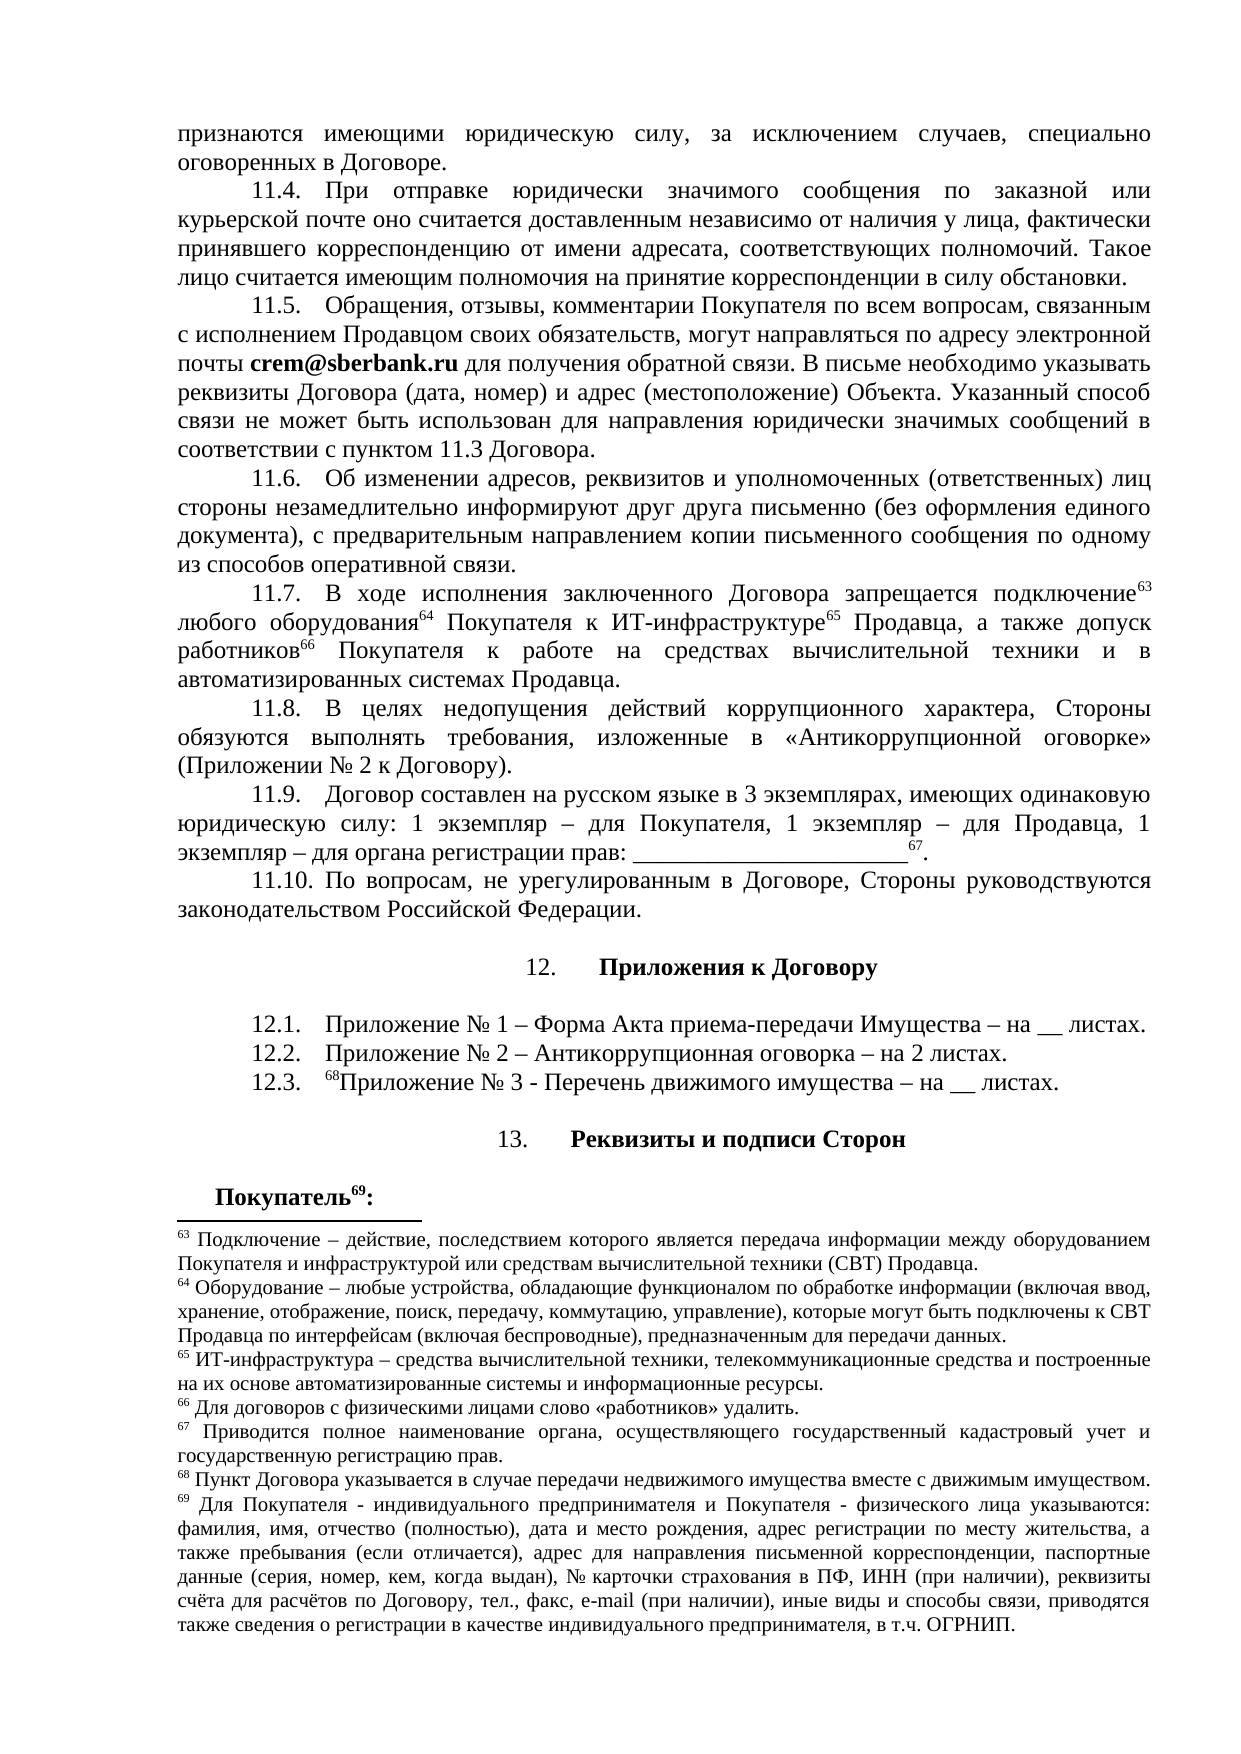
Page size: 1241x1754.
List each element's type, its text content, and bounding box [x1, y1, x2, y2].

list При отправке юридически значимого сообщения по заказной или курьерской почте оно считается доставленным независимо от наличия у лица, фактически принявшего корреспонденцию от имени адресата, соответствующих полномочий. Такое лицо считается имеющим полномочия на принятие корреспонденции в силу обстановки. [177, 176, 1152, 291]
list Приложения к Договору [177, 952, 1152, 981]
list По вопросам, не урегулированным в Договоре, Стороны руководствуются законодательством Российской Федерации. [177, 866, 1152, 923]
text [177, 118, 1152, 176]
list Обращения, отзывы, комментарии Покупателя по всем вопросам, связанным с исполнением Продавцом своих обязательств, могут направляться по адресу электронной почты crem@sberbank.ru для получения обратной связи. В письме необходимо указывать реквизиты Договора (дата, номер) и адрес (местоположение) Объекта. Указанный способ связи не может быть использован для направления юридически значимых сообщений в соответствии с пунктом 11.3 Договора. [177, 291, 1152, 463]
text Покупатель: [177, 1182, 1152, 1211]
list Об изменении адресов, реквизитов и уполномоченных (ответственных) лиц стороны незамедлительно информируют друг друга письменно (без оформления единого документа), с предварительным направлением копии письменного сообщения по одному из способов оперативной связи. [177, 463, 1152, 578]
list Приложение № 2 – Антикоррупционная оговорка – на 2 листах. [177, 1038, 1152, 1067]
list В ходе исполнения заключенного Договора запрещается подключение любого оборудования Покупателя к ИТ-инфраструктуре Продавца, а также допуск работников Покупателя к работе на средствах вычислительной техники и в автоматизированных системах Продавца. [177, 578, 1152, 693]
list Реквизиты и подписи Сторон [177, 1124, 1152, 1153]
list Приложение № 1 – Форма Акта приема-передачи Имущества – на __ листах. [177, 1009, 1152, 1038]
list В целях недопущения действий коррупционного характера, Стороны обязуются выполнять требования, изложенные в «Антикоррупционной оговорке» (Приложении № 2 к Договору). [177, 693, 1152, 779]
list Договор составлен на русском языке в 3 экземплярах, имеющих одинаковую юридическую силу: 1 экземпляр – для Покупателя, 1 экземпляр – для Продавца, 1 экземпляр – для органа регистрации прав: ______________________. [177, 779, 1152, 866]
list Приложение № 3 - Перечень движимого имущества – на __ листах. [177, 1067, 1152, 1096]
